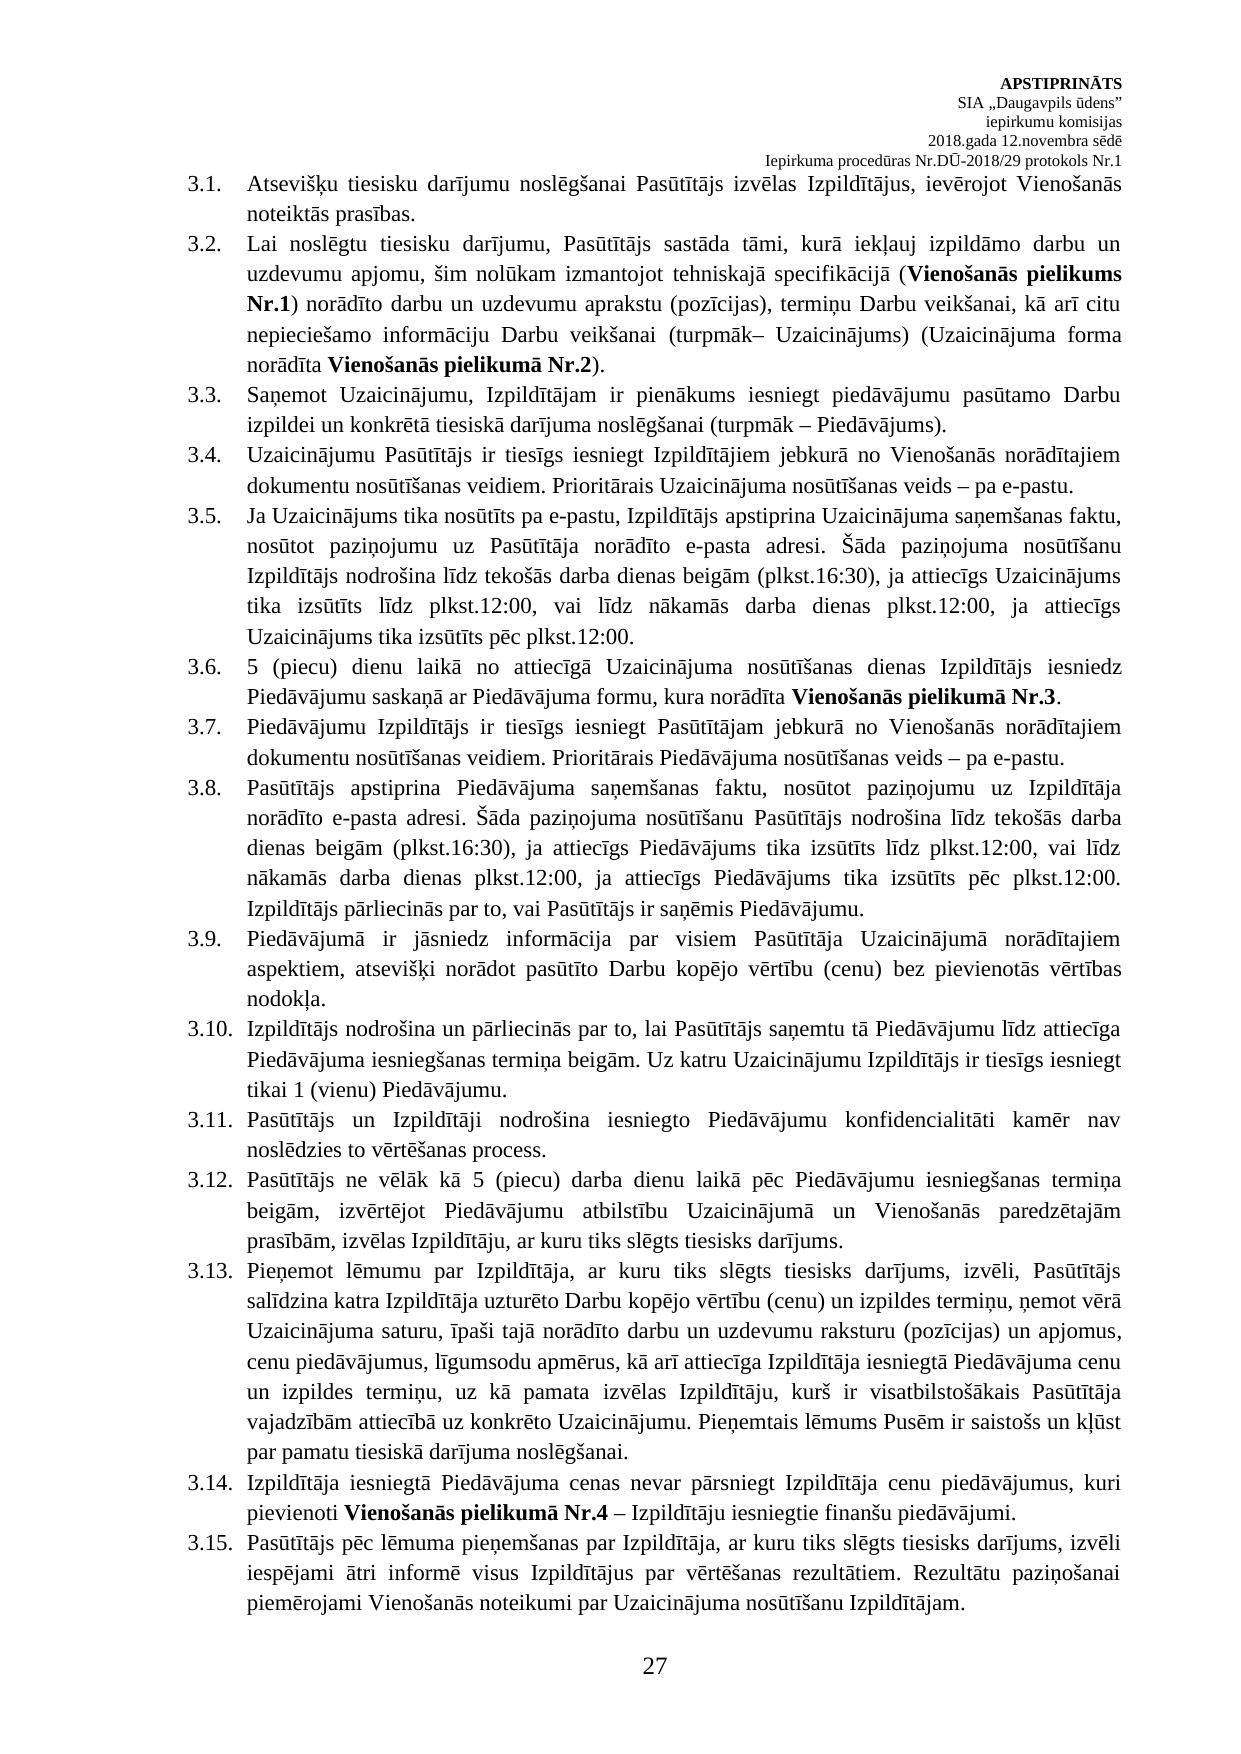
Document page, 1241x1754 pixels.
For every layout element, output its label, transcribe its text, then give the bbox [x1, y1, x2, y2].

list Izpildītājs nodrošina un pārliecinās par to, lai Pasūtītājs saņemtu tā Piedāvājumu līdz attiecīga Piedāvājuma iesniegšanas termiņa beigām. Uz katru Uzaicinājumu Izpildītājs ir tiesīgs iesniegt tikai 1 (vienu) Piedāvājumu. [187, 1015, 1122, 1102]
list Pasūtītājs ne vēlāk kā 5 (piecu) darba dienu laikā pēc Piedāvājumu iesniegšanas termiņa beigām, izvērtējot Piedāvājumu atbilstību Uzaicinājumā un Vienošanās paredzētajām prasībām, izvēlas Izpildītāju, ar kuru tiks slēgts tiesisks darījums. [187, 1166, 1122, 1253]
list Saņemot Uzaicinājumu, Izpildītājam ir pienākums iesniegt piedāvājumu pasūtamo Darbu izpildei un konkrētā tiesiskā darījuma noslēgšanai (turpmāk – Piedāvājums). [187, 381, 1122, 438]
list Pasūtītājs apstiprina Piedāvājuma saņemšanas faktu, nosūtot paziņojumu uz Izpildītāja norādīto e-pasta adresi. Šāda paziņojuma nosūtīšanu Pasūtītājs nodrošina līdz tekošās darba dienas beigām (plkst.16:30), ja attiecīgs Piedāvājums tika izsūtīts līdz plkst.12:00, vai līdz nākamās darba dienas plkst.12:00, ja attiecīgs Piedāvājums tika izsūtīts pēc plkst.12:00. Izpildītājs pārliecinās par to, vai Pasūtītājs ir saņēmis Piedāvājumu. [187, 774, 1122, 921]
list 5 (piecu) dienu laikā no attiecīgā Uzaicinājuma nosūtīšanas dienas Izpildītājs iesniedz Piedāvājumu saskaņā ar Piedāvājuma formu, kura norādīta Vienošanās pielikumā Nr.3. [187, 653, 1122, 709]
list Ja Uzaicinājums tika nosūtīts pa e-pastu, Izpildītājs apstiprina Uzaicinājuma saņemšanas faktu, nosūtot paziņojumu uz Pasūtītāja norādīto e-pasta adresi. Šāda paziņojuma nosūtīšanu Izpildītājs nodrošina līdz tekošās darba dienas beigām (plkst.16:30), ja attiecīgs Uzaicinājums tika izsūtīts līdz plkst.12:00, vai līdz nākamās darba dienas plkst.12:00, ja attiecīgs Uzaicinājums tika izsūtīts pēc plkst.12:00. [187, 502, 1122, 649]
list Piedāvājumā ir jāsniedz informācija par visiem Pasūtītāja Uzaicinājumā norādītajiem aspektiem, atsevišķi norādot pasūtīto Darbu kopējo vērtību (cenu) bez pievienotās vērtības nodokļa. [187, 925, 1122, 1012]
list Pasūtītājs pēc lēmuma pieņemšanas par Izpildītāja, ar kuru tiks slēgts tiesisks darījums, izvēli iespējami ātri informē visus Izpildītājus par vērtēšanas rezultātiem. Rezultātu paziņošanai piemērojami Vienošanās noteikumi par Uzaicinājuma nosūtīšanu Izpildītājam. [187, 1529, 1122, 1616]
list Pieņemot lēmumu par Izpildītāja, ar kuru tiks slēgts tiesisks darījums, izvēli, Pasūtītājs salīdzina katra Izpildītāja uzturēto Darbu kopējo vērtību (cenu) un izpildes termiņu, ņemot vērā Uzaicinājuma saturu, īpaši tajā norādīto darbu un uzdevumu raksturu (pozīcijas) un apjomus, cenu piedāvājumus, līgumsodu apmērus, kā arī attiecīga Izpildītāja iesniegtā Piedāvājuma cenu un izpildes termiņu, uz kā pamata izvēlas Izpildītāju, kurš ir visatbilstošākais Pasūtītāja vajadzībām attiecībā uz konkrēto Uzaicinājumu. Pieņemtais lēmums Pusēm ir saistošs un kļūst par pamatu tiesiskā darījuma noslēgšanai. [187, 1257, 1122, 1465]
list Piedāvājumu Izpildītājs ir tiesīgs iesniegt Pasūtītājam jebkurā no Vienošanās norādītajiem dokumentu nosūtīšanas veidiem. Prioritārais Piedāvājuma nosūtīšanas veids – pa e-pastu. [187, 713, 1122, 770]
list Uzaicinājumu Pasūtītājs ir tiesīgs iesniegt Izpildītājiem jebkurā no Vienošanās norādītajiem dokumentu nosūtīšanas veidiem. Prioritārais Uzaicinājuma nosūtīšanas veids – pa e-pastu. [187, 441, 1122, 498]
list Pasūtītājs un Izpildītāji nodrošina iesniegto Piedāvājumu konfidencialitāti kamēr nav noslēdzies to vērtēšanas process. [187, 1106, 1122, 1163]
list Izpildītāja iesniegtā Piedāvājuma cenas nevar pārsniegt Izpildītāja cenu piedāvājumus, kuri pievienoti Vienošanās pielikumā Nr.4 – Izpildītāju iesniegtie finanšu piedāvājumi. [187, 1468, 1122, 1525]
list Lai noslēgtu tiesisku darījumu, Pasūtītājs sastāda tāmi, kurā iekļauj izpildāmo darbu un uzdevumu apjomu, šim nolūkam izmantojot tehniskajā specifikācijā (Vienošanās pielikums Nr.1) norādīto darbu un uzdevumu aprakstu (pozīcijas), termiņu Darbu veikšanai, kā arī citu nepieciešamo informāciju Darbu veikšanai (turpmāk– Uzaicinājums) (Uzaicinājuma forma norādīta Vienošanās pielikumā Nr.2). [187, 230, 1122, 377]
list Atsevišķu tiesisku darījumu noslēgšanai Pasūtītājs izvēlas Izpildītājus, ievērojot Vienošanās noteiktās prasības. [187, 169, 1122, 226]
